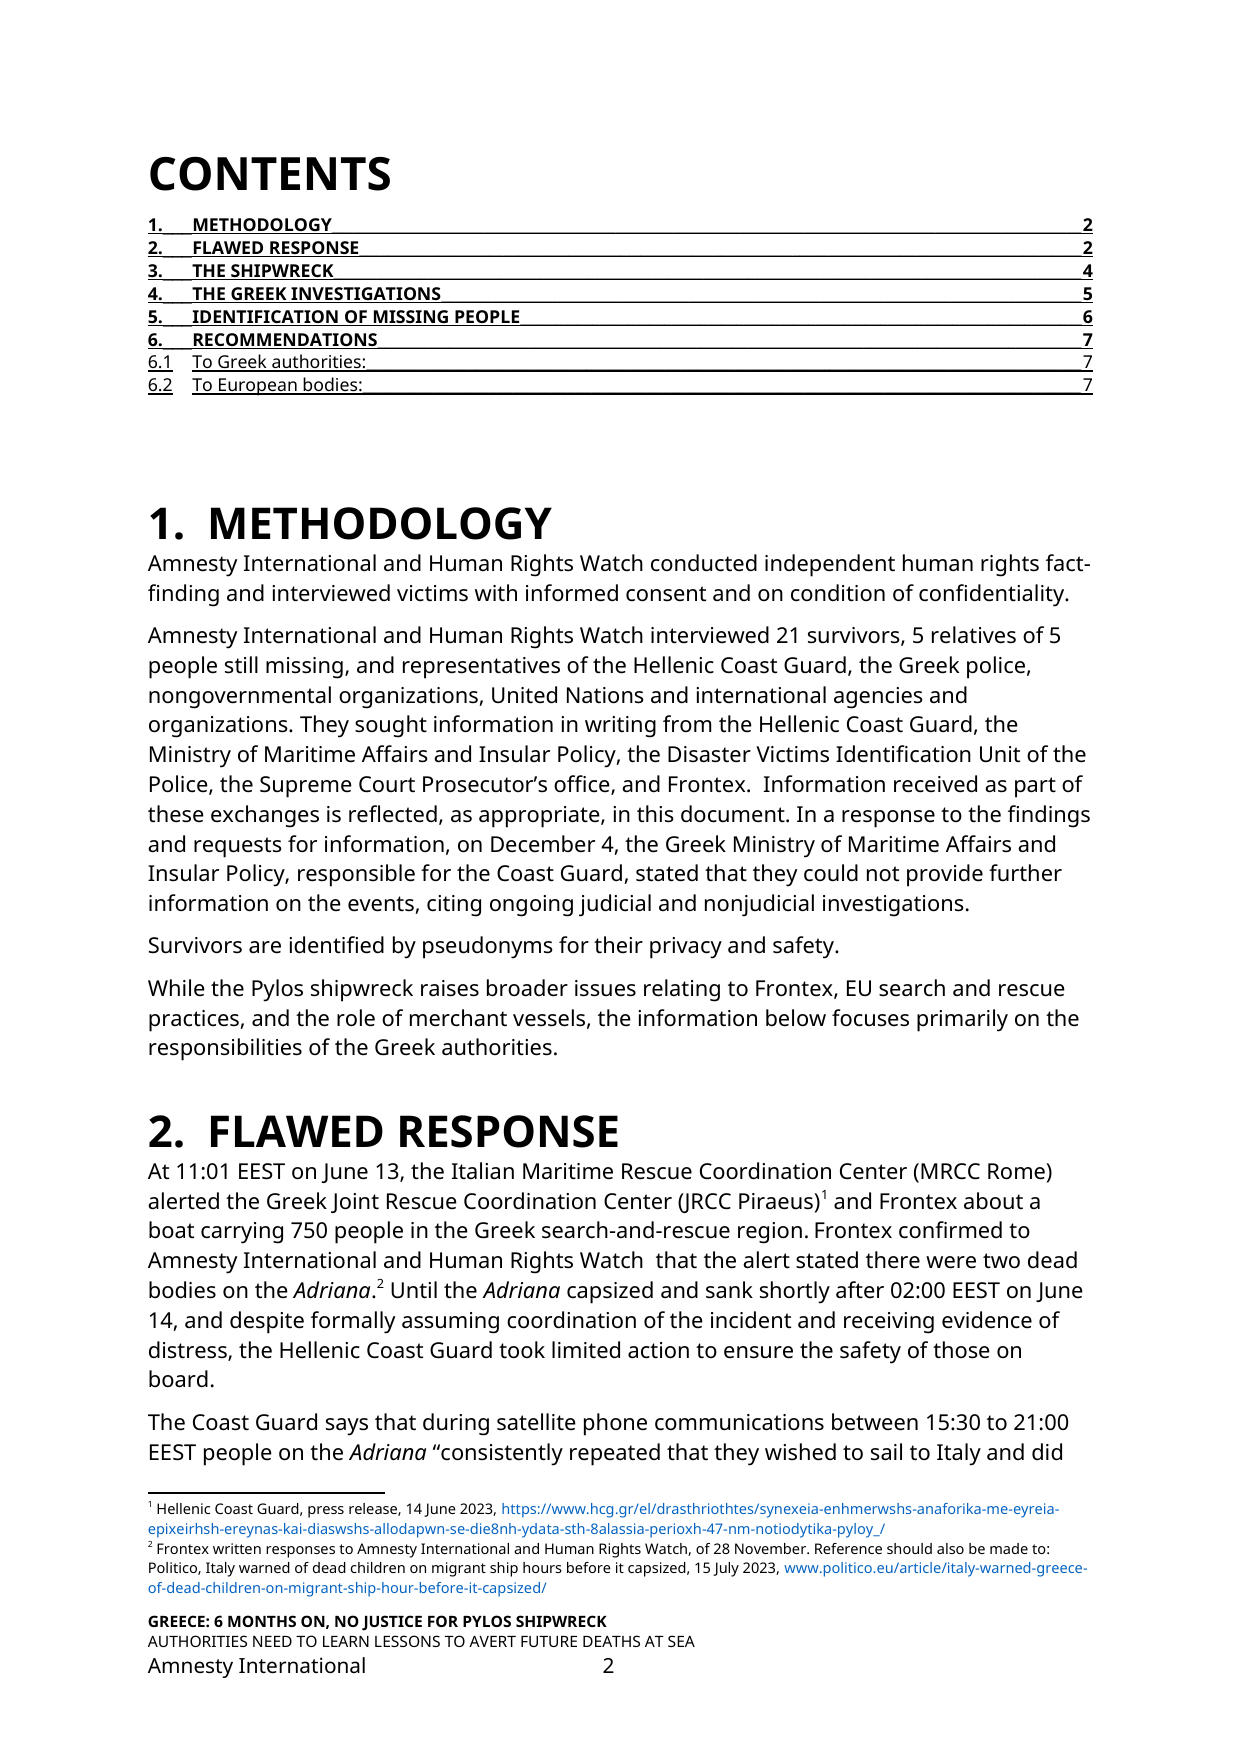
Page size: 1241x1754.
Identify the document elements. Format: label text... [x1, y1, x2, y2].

text Survivors are identified by pseudonyms for their privacy and safety. [148, 930, 1092, 960]
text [148, 1407, 1092, 1466]
text 2. Flawed Response 2 [148, 241, 1092, 258]
subtitle METHODOLOGY [148, 504, 1092, 548]
text 6.1 To Greek authorities: 7 [148, 356, 1092, 372]
subtitle Contents [148, 153, 1092, 199]
subtitle Flawed Response [148, 1112, 1092, 1156]
text 4. The Greek Investigations 5 [148, 287, 1092, 303]
text 6. Recommendations 7 [148, 333, 1092, 349]
text 1. METHODOLOGY 2 [148, 218, 1092, 235]
text 6.2 To European bodies: 7 [148, 378, 1092, 395]
text While the Pylos shipwreck raises broader issues relating to Frontex, EU search and rescue practices, and the role of merchant vessels, the information below focuses primarily on the responsibilities of the Greek authorities. [148, 973, 1092, 1062]
text 3. The Shipwreck 4 [148, 264, 1092, 281]
text Amnesty International and Human Rights Watch conducted independent human rights fact-finding and interviewed victims with informed consent and on condition of confidentiality. [148, 548, 1092, 607]
text 5. Identification of Missing People 6 [148, 310, 1092, 326]
text At 11:01 EEST on June 13, the Italian Maritime Rescue Coordination Center (MRCC Rome) alerted the Greek Joint Rescue Coordination Center (JRCC Piraeus) and Frontex about a boat carrying 750 people in the Greek search-and-rescue region. Frontex confirmed to Amnesty International and Human Rights Watch that the alert stated there were two dead bodies on the Adriana. Until the Adriana capsized and sank shortly after 02:00 EEST on June 14, and despite formally assuming coordination of the incident and receiving evidence of distress, the Hellenic Coast Guard took limited action to ensure the safety of those on board. [148, 1156, 1092, 1394]
text Amnesty International and Human Rights Watch interviewed 21 survivors, 5 relatives of 5 people still missing, and representatives of the Hellenic Coast Guard, the Greek police, nongovernmental organizations, United Nations and international agencies and organizations. They sought information in writing from the Hellenic Coast Guard, the Ministry of Maritime Affairs and Insular Policy, the Disaster Victims Identification Unit of the Police, the Supreme Court Prosecutor’s office, and Frontex. Information received as part of these exchanges is reflected, as appropriate, in this document. In a response to the findings and requests for information, on December 4, the Greek Ministry of Maritime Affairs and Insular Policy, responsible for the Coast Guard, stated that they could not provide further information on the events, citing ongoing judicial and nonjudicial investigations. [148, 620, 1092, 918]
